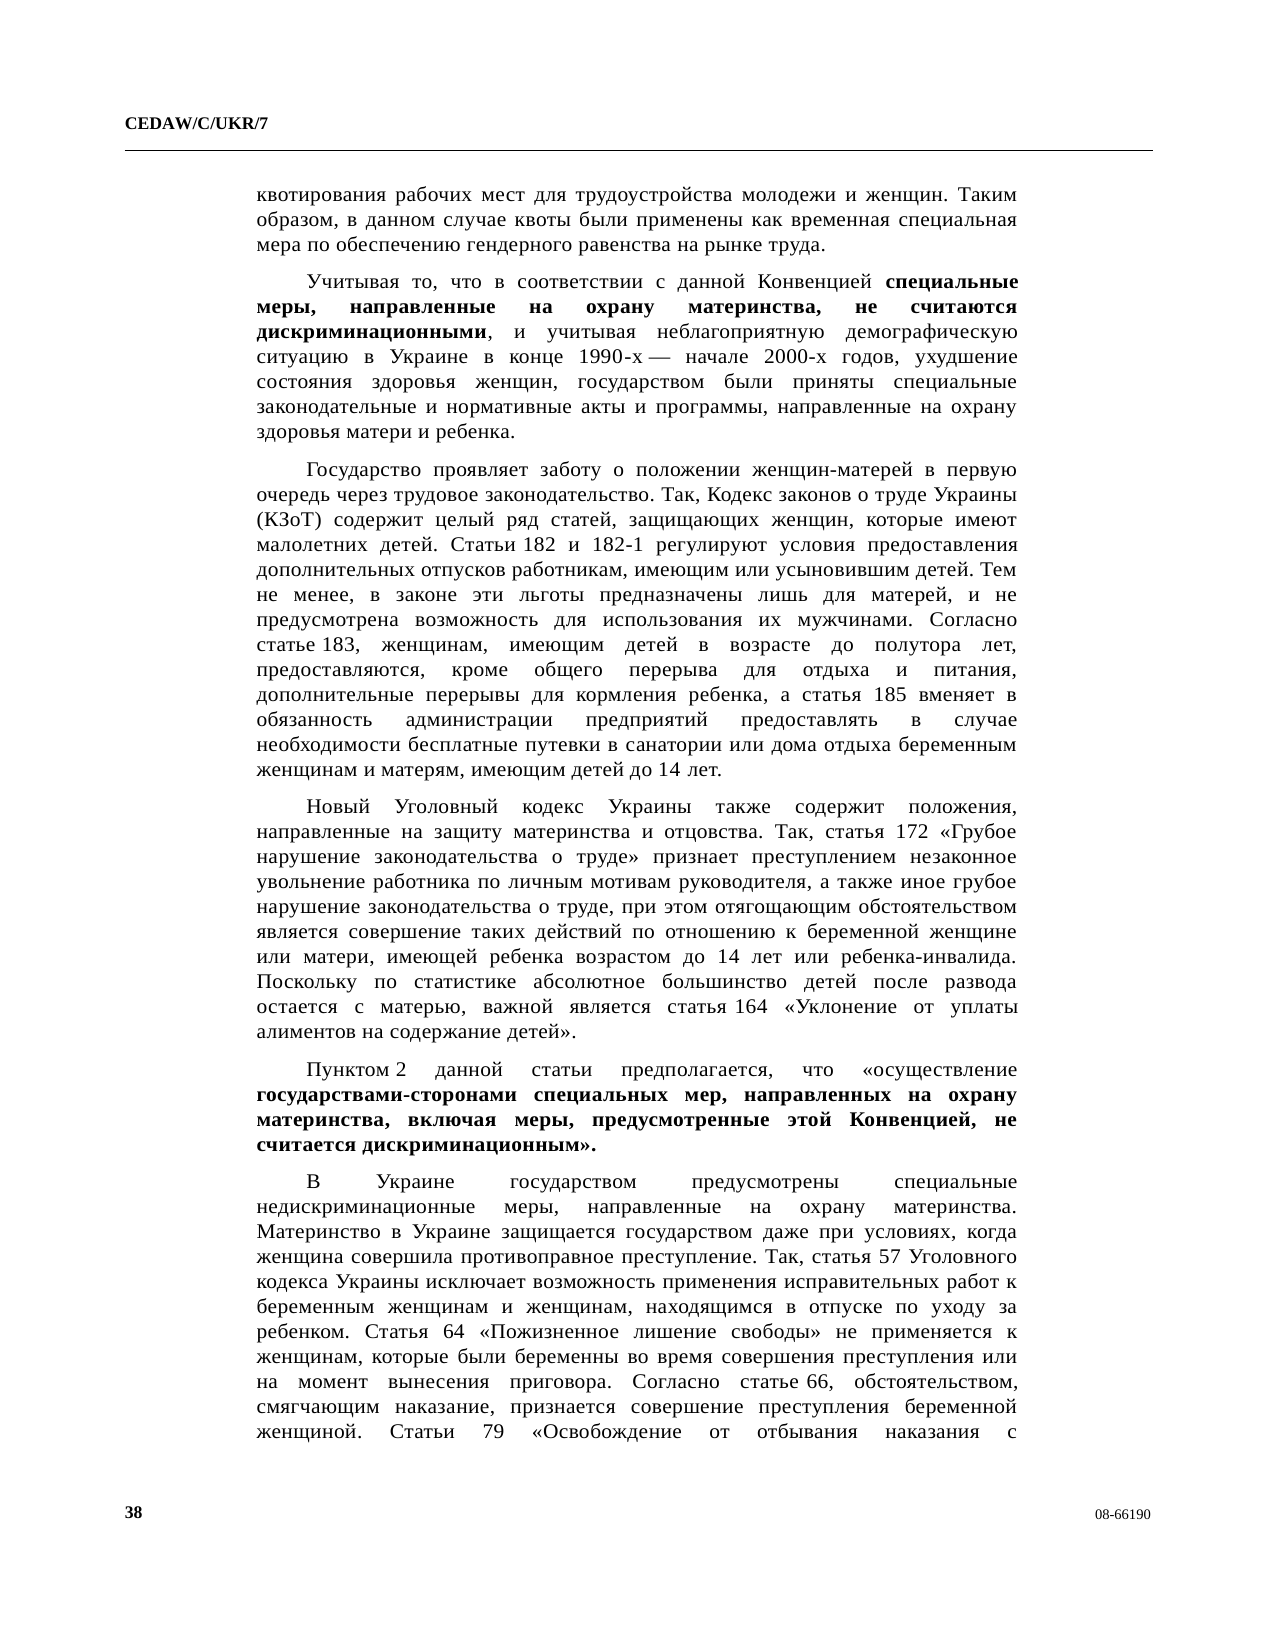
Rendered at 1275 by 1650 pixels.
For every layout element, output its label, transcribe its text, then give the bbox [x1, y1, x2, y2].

text Государство проявляет заботу о положении женщин-матерей в первую очередь через трудовое законодательство. Так, Кодекс законов о труде Украины (КЗоТ) содержит целый ряд статей, защищающих женщин, которые имеют малолетних детей. Статьи 182 и 182-1 регулируют условия предоставления дополнительных отпусков работникам, имеющим или усыновившим детей. Тем не менее, в законе эти льготы предназначены лишь для матерей, и не предусмотрена возможность для использования их мужчинами. Согласно статье 183, женщинам, имеющим детей в возрасте до полутора лет, предоставляются, кроме общего перерыва для отдыха и питания, дополнительные перерывы для кормления ребенка, а статья 185 вменяет в обязанность администрации предприятий предоставлять в случае необходимости бесплатные путевки в санатории или дома отдыха беременным женщинам и матерям, имеющим детей до 14 лет. [256, 456, 1018, 781]
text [256, 1169, 1018, 1444]
text Учитывая то, что в соответствии с данной Конвенцией специальные меры, направленные на охрану материнства, не считаются дискриминационными, и учитывая неблагоприятную демографическую ситуацию в Украине в конце 1990-х — начале 2000-х годов, ухудшение состояния здоровья женщин, государством были приняты специальные законодательные и нормативные акты и программы, направленные на охрану здоровья матери и ребенка. [256, 269, 1018, 444]
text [256, 181, 1018, 256]
text Пунктом 2 данной статьи предполагается, что «осуществление государствами-сторонами специальных мер, направленных на охрану материнства, включая меры, предусмотренные этой Конвенцией, не считается дискриминационным». [256, 1056, 1018, 1156]
text Новый Уголовный кодекс Украины также содержит положения, направленные на защиту материнства и отцовства. Так, статья 172 «Грубое нарушение законодательства о труде» признает преступлением незаконное увольнение работника по личным мотивам руководителя, а также иное грубое нарушение законодательства о труде, при этом отягощающим обстоятельством является совершение таких действий по отношению к беременной женщине или матери, имеющей ребенка возрастом до 14 лет или ребенка-инвалида. Поскольку по статистике абсолютное большинство детей после развода остается с матерью, важной является статья 164 «Уклонение от уплаты алиментов на содержание детей». [256, 794, 1018, 1044]
